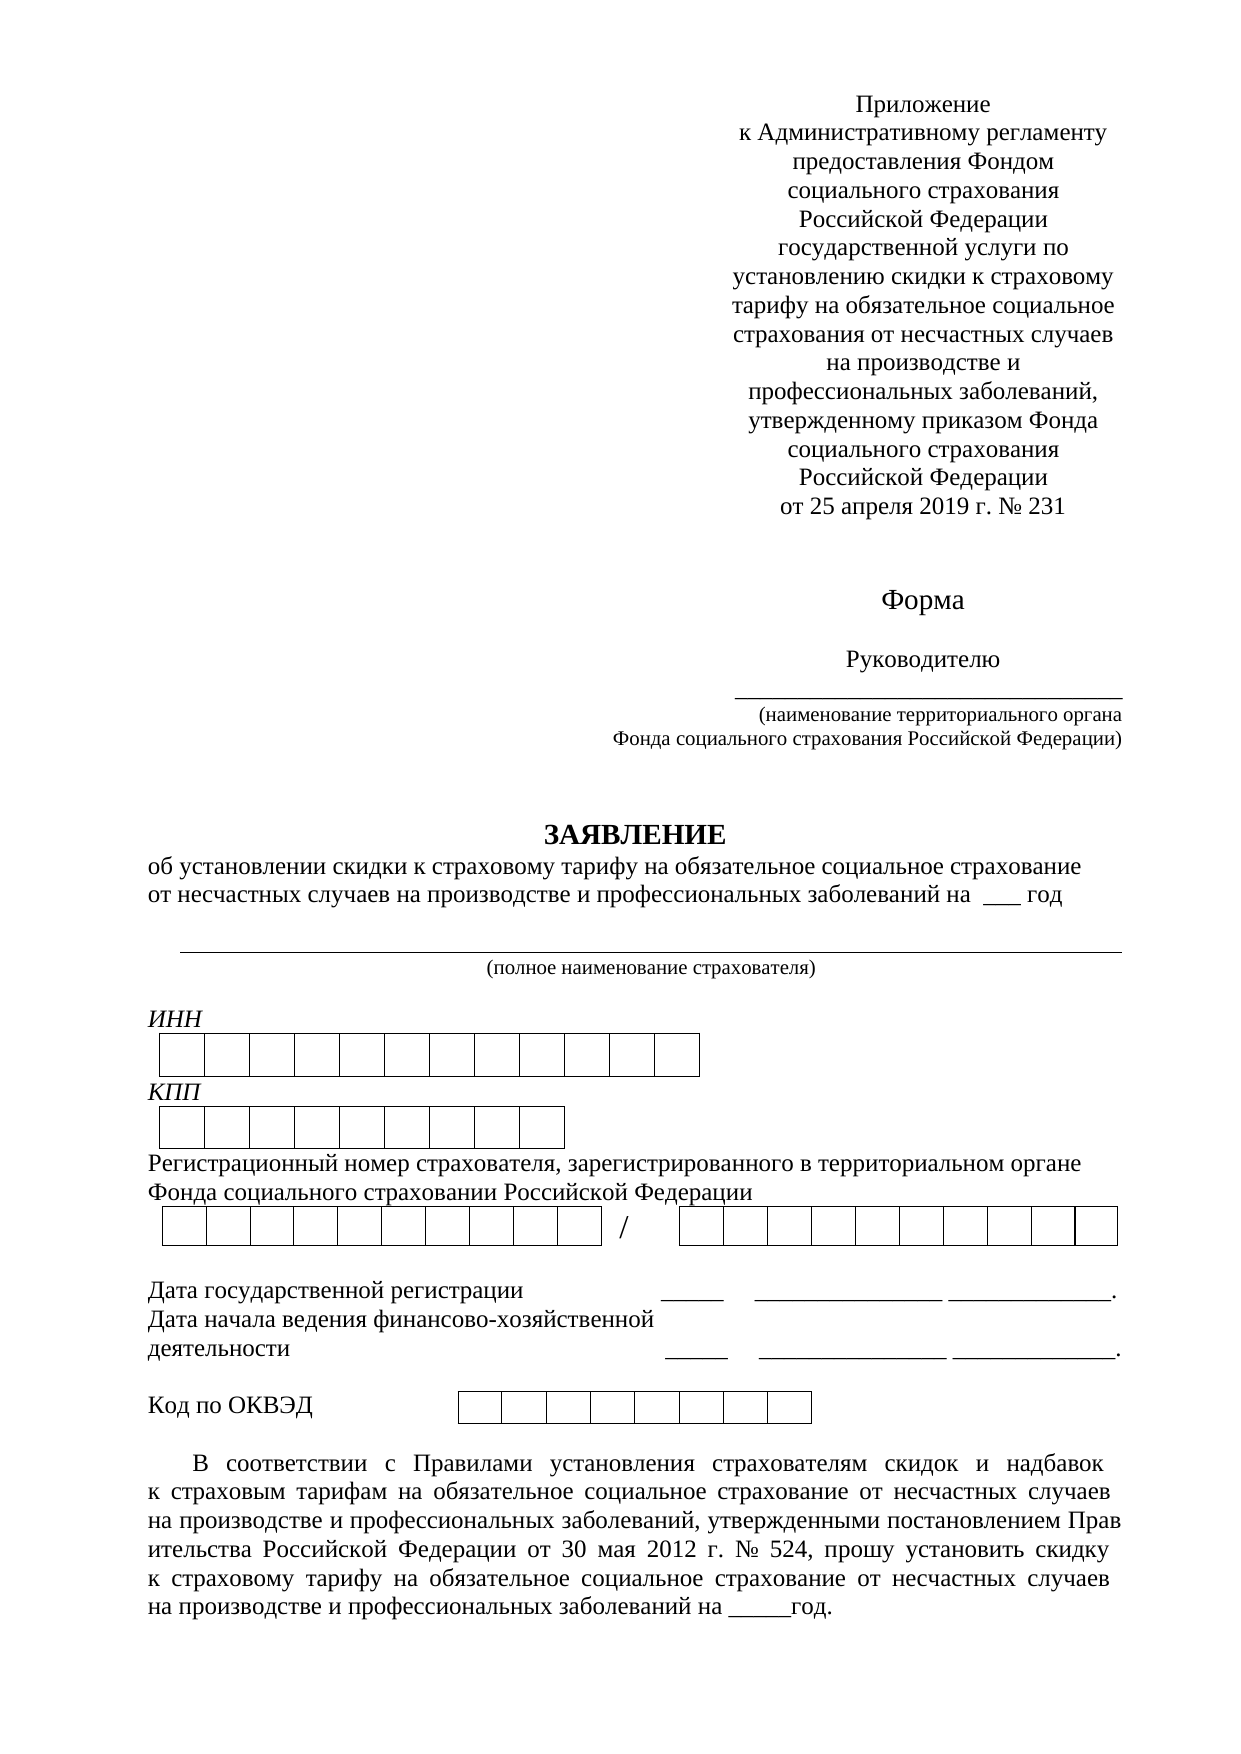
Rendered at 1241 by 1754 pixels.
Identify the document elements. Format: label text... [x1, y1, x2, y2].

table_header [724, 1207, 767, 1245]
table_header [1076, 1207, 1117, 1245]
table_header [340, 1034, 384, 1076]
text деятельности _____ _______________ _____________. [148, 1333, 1122, 1361]
table_header [385, 1034, 429, 1076]
text Приложение [724, 89, 1122, 117]
table_header [724, 1392, 767, 1423]
table_header [426, 1207, 469, 1245]
text Форма [148, 582, 1122, 616]
text Дата начала ведения финансово-хозяйственной [148, 1304, 1122, 1333]
table_header [635, 1392, 679, 1423]
table_header [565, 1034, 609, 1076]
table_header [514, 1207, 557, 1245]
table_header [1032, 1207, 1074, 1245]
text Регистрационный номер страхователя, зарегистрированного в территориальном органе Фонда социального страховании Российской Федерации [148, 1148, 1122, 1206]
table_header [520, 1034, 564, 1076]
table_header [382, 1207, 425, 1245]
table_header [251, 1207, 293, 1245]
table_header / [602, 1206, 679, 1245]
table_header [338, 1207, 381, 1245]
table_header [475, 1034, 519, 1076]
table_header [591, 1392, 634, 1423]
table_header [385, 1107, 429, 1147]
table_header [459, 1392, 501, 1423]
table_header [558, 1207, 601, 1245]
table_header [340, 1107, 384, 1147]
text _______________________________ [148, 673, 1122, 702]
table_header [856, 1207, 899, 1245]
table_header [655, 1034, 699, 1076]
table_header [520, 1107, 564, 1147]
table_header [430, 1107, 474, 1147]
text В соответствии с Правилами установления страхователям скидок и надбавок к страховым тарифам на обязательное социальное страхование от несчастных случаев на производстве и профессиональных заболеваний, утвержденными постановлением Правительства Российской Федерации от 30 мая 2012 г. № 524, прошу установить скидку к страховому тарифу на обязательное социальное страхование от несчастных случаев на производстве и профессиональных заболеваний на _____год. [148, 1448, 1122, 1620]
table_header [160, 1107, 204, 1147]
table_header [988, 1207, 1031, 1245]
table_header [205, 1034, 249, 1076]
table_header [207, 1207, 250, 1245]
text Дата государственной регистрации _____ _______________ _____________. [148, 1275, 1122, 1304]
text об установлении скидки к страховому тарифу на обязательное социальное страхование от несчастных случаев на производстве и профессиональных заболеваний на ___ год [148, 851, 1122, 908]
text ЗАЯВЛЕНИЕ [148, 817, 1122, 851]
text (наименование территориального органа Фонда социального страхования Российской Федерации) [148, 702, 1122, 750]
table_header [812, 1207, 855, 1245]
text Руководителю [148, 644, 1122, 673]
table_header [547, 1392, 590, 1423]
table_header [768, 1207, 811, 1245]
text ИНН [148, 1004, 1122, 1032]
table_header [250, 1034, 294, 1076]
text КПП [148, 1077, 1122, 1106]
table_header [295, 1107, 339, 1147]
table_header [163, 1207, 206, 1245]
text Код по ОКВЭД [148, 1390, 1122, 1419]
text (полное наименование страхователя) [180, 953, 1122, 979]
table_header [294, 1207, 337, 1245]
table_header [900, 1207, 943, 1245]
table_header [610, 1034, 654, 1076]
table_header [768, 1392, 811, 1423]
table_header [295, 1034, 339, 1076]
table_header [502, 1392, 546, 1423]
table_header [160, 1034, 204, 1076]
table_header [430, 1034, 474, 1076]
table_header [475, 1107, 519, 1147]
text от 25 апреля 2019 г. № 231 [724, 491, 1122, 520]
text к Административному регламенту предоставления Фондом социального страхования Российской Федерации государственной услуги по установлению скидки к страховому тарифу на обязательное социальное страхования от несчастных случаев на производстве и профессиональных заболеваний, утвержденному приказом Фонда социального страхования Российской Федерации [724, 117, 1123, 491]
table_header [470, 1207, 513, 1245]
table_header [680, 1392, 723, 1423]
table_header [250, 1107, 294, 1147]
table_header [205, 1107, 249, 1147]
table_header [944, 1207, 987, 1245]
table_header [680, 1207, 723, 1245]
